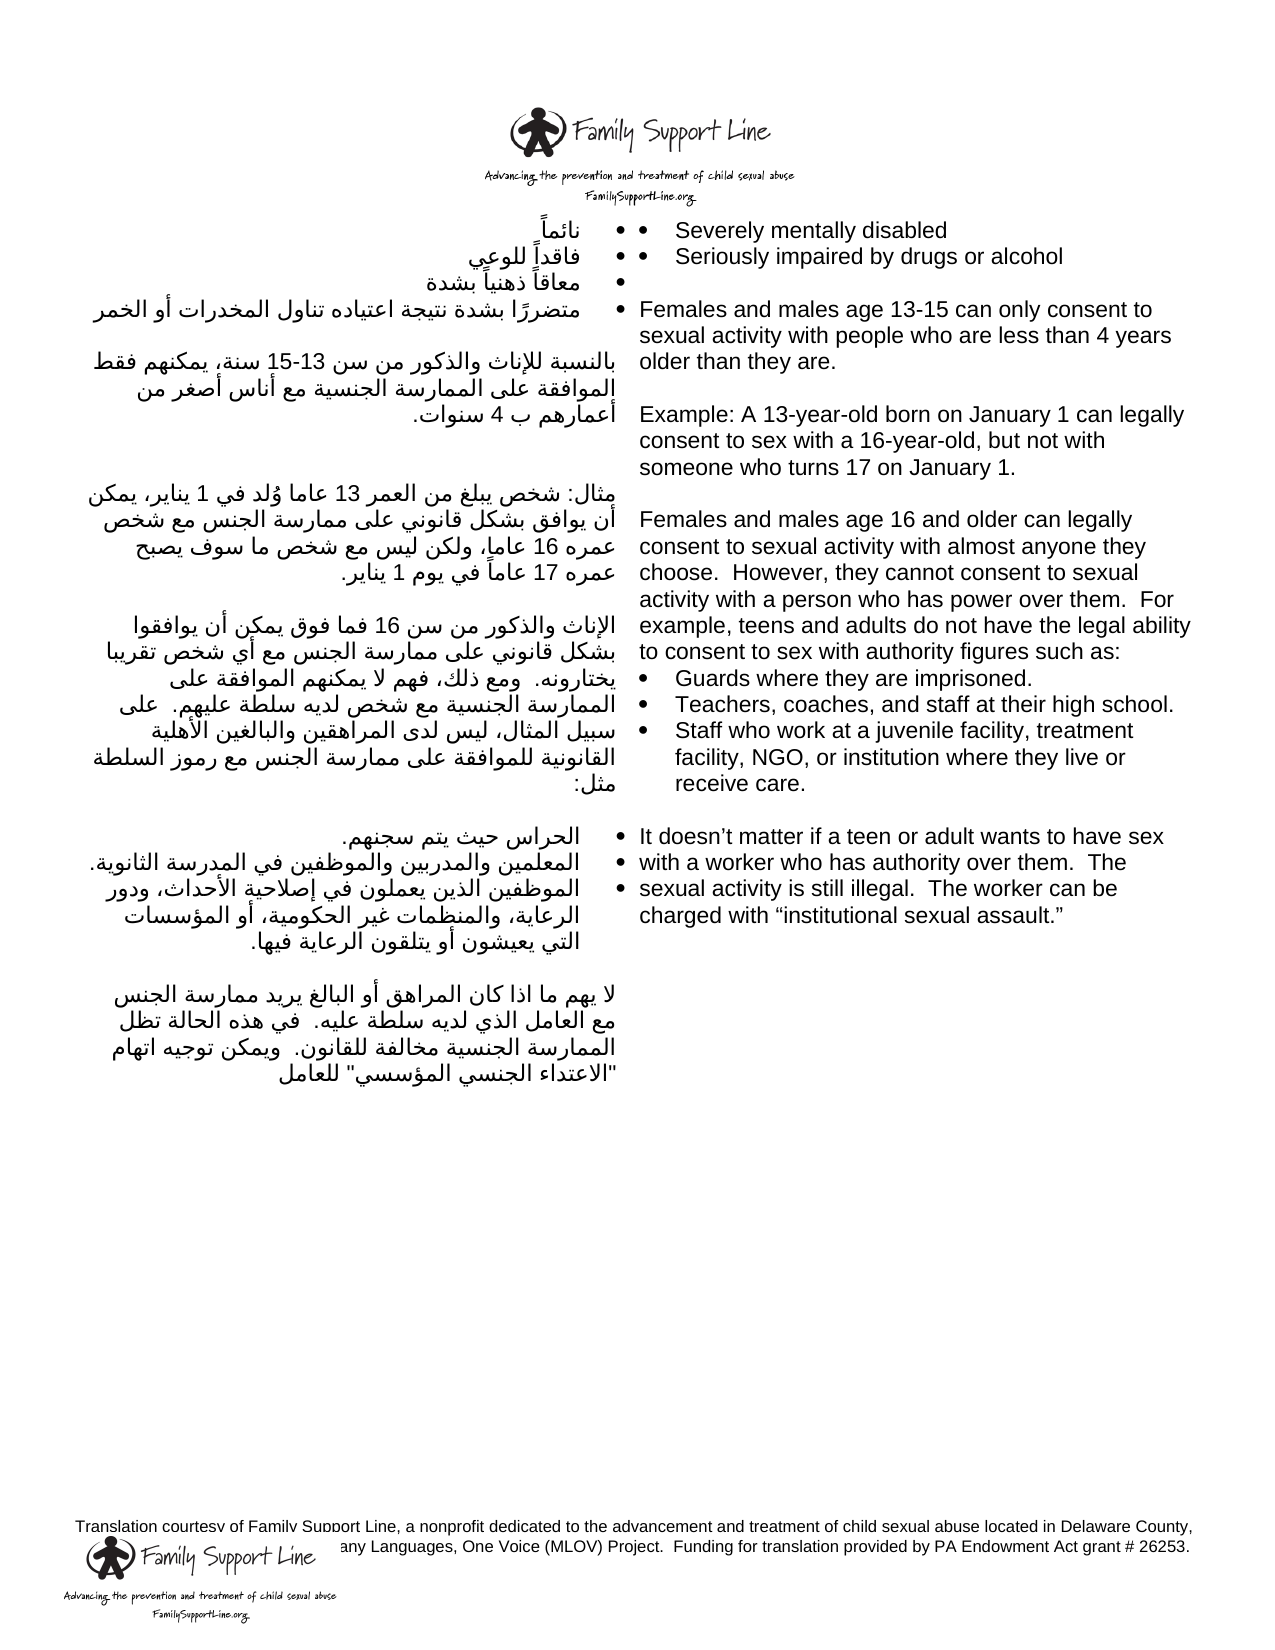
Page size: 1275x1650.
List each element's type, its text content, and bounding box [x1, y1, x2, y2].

picture [479, 103, 800, 217]
picture [59, 1532, 342, 1633]
